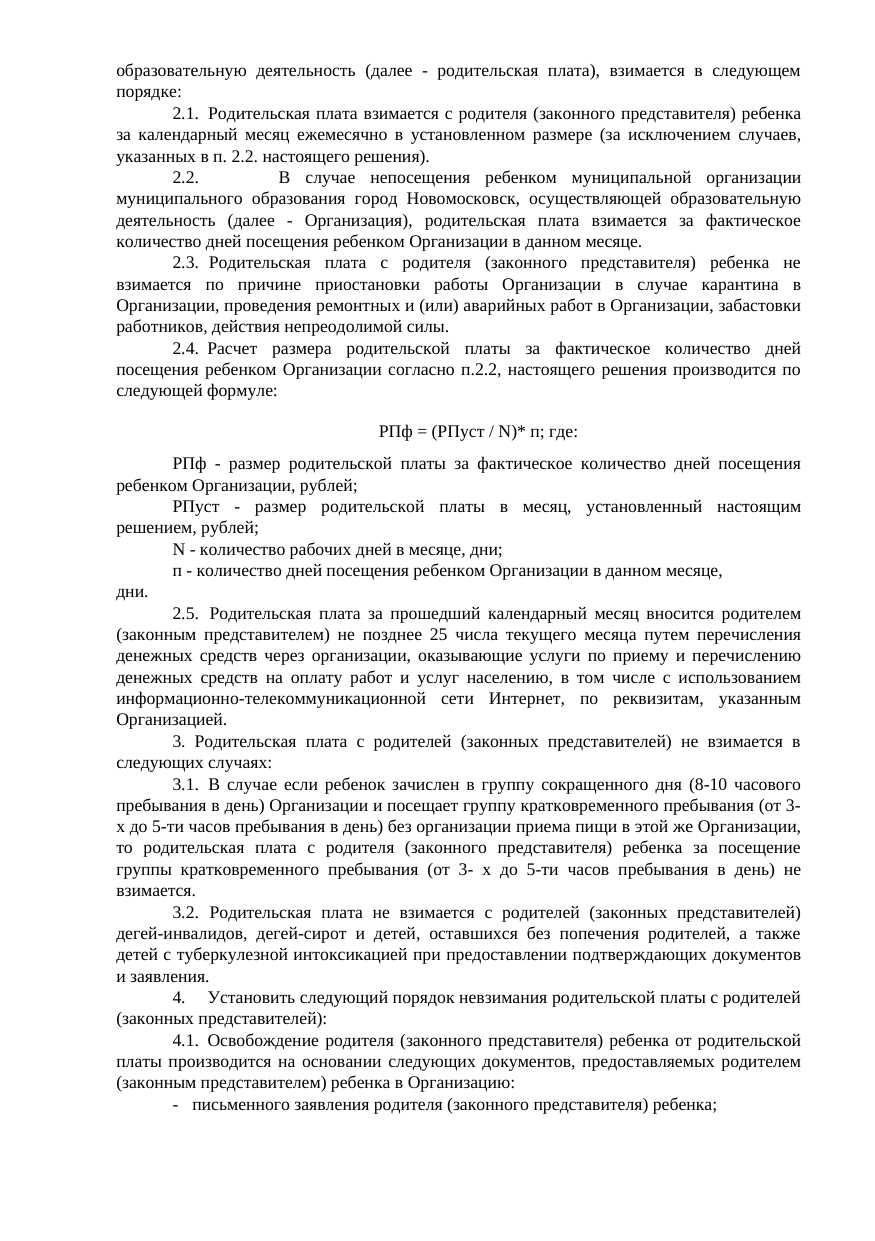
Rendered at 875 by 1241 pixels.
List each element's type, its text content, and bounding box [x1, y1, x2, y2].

text РПуст - размер родительской платы в месяц, установленный настоящим решением, рублей; [116, 495, 802, 538]
list В случае если ребенок зачислен в группу сокращенного дня (8-10 часового пребывания в день) Организации и посещает группу кратковременного пребывания (от 3-х до 5-ти часов пребывания в день) без организации приема пищи в этой же Организации, то родительская плата с родителя (законного представителя) ребенка за посещение группы кратковременного пребывания (от 3- х до 5-ти часов пребывания в день) не взимается. [116, 773, 802, 901]
list письменного заявления родителя (законного представителя) ребенка; [116, 1093, 802, 1114]
list Родительская плата за прошедший календарный месяц вносится родителем (законным представителем) не позднее 25 числа текущего месяца путем перечисления денежных средств через организации, оказывающие услуги по приему и перечислению денежных средств на оплату работ и услуг населению, в том числе с использованием информационно-телекоммуникационной сети Интернет, по реквизитам, указанным Организацией. [116, 602, 802, 730]
text п - количество дней посещения ребенком Организации в данном месяце, [116, 559, 802, 581]
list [116, 59, 802, 102]
text РПф = (РПуст / N)* п; где: [378, 423, 802, 441]
list Установить следующий порядок невзимания родительской платы с родителей (законных представителей): [116, 986, 802, 1029]
list Родительская плата не взимается с родителей (законных представителей) дегей-инвалидов, дегей-сирот и детей, оставшихся без попечения родителей, а также детей с туберкулезной интоксикацией при предоставлении подтверждающих документов и заявления. [116, 901, 802, 986]
list Родительская плата взимается с родителя (законного представителя) ребенка за календарный месяц ежемесячно в установленном размере (за исключением случаев, указанных в п. 2.2. настоящего решения). [116, 102, 802, 166]
text РПф - размер родительской платы за фактическое количество дней посещения ребенком Организации, рублей; [116, 452, 802, 495]
list Родительская плата с родителя (законного представителя) ребенка не взимается по причине приостановки работы Организации в случае карантина в Организации, проведения ремонтных и (или) аварийных работ в Организации, забастовки работников, действия непреодолимой силы. [116, 252, 802, 337]
list В случае непосещения ребенком муниципальной организации муниципального образования город Новомосковск, осуществляющей образовательную деятельность (далее - Организация), родительская плата взимается за фактическое количество дней посещения ребенком Организации в данном месяце. [116, 166, 802, 252]
text N - количество рабочих дней в месяце, дни; [116, 538, 802, 559]
list Родительская плата с родителей (законных представителей) не взимается в следующих случаях: [116, 730, 802, 773]
list Расчет размера родительской платы за фактическое количество дней посещения ребенком Организации согласно п.2.2, настоящего решения производится по следующей формуле: [116, 337, 802, 401]
text дни. [116, 581, 802, 602]
list Освобождение родителя (законного представителя) ребенка от родительской платы производится на основании следующих документов, предоставляемых родителем (законным представителем) ребенка в Организацию: [116, 1029, 802, 1093]
